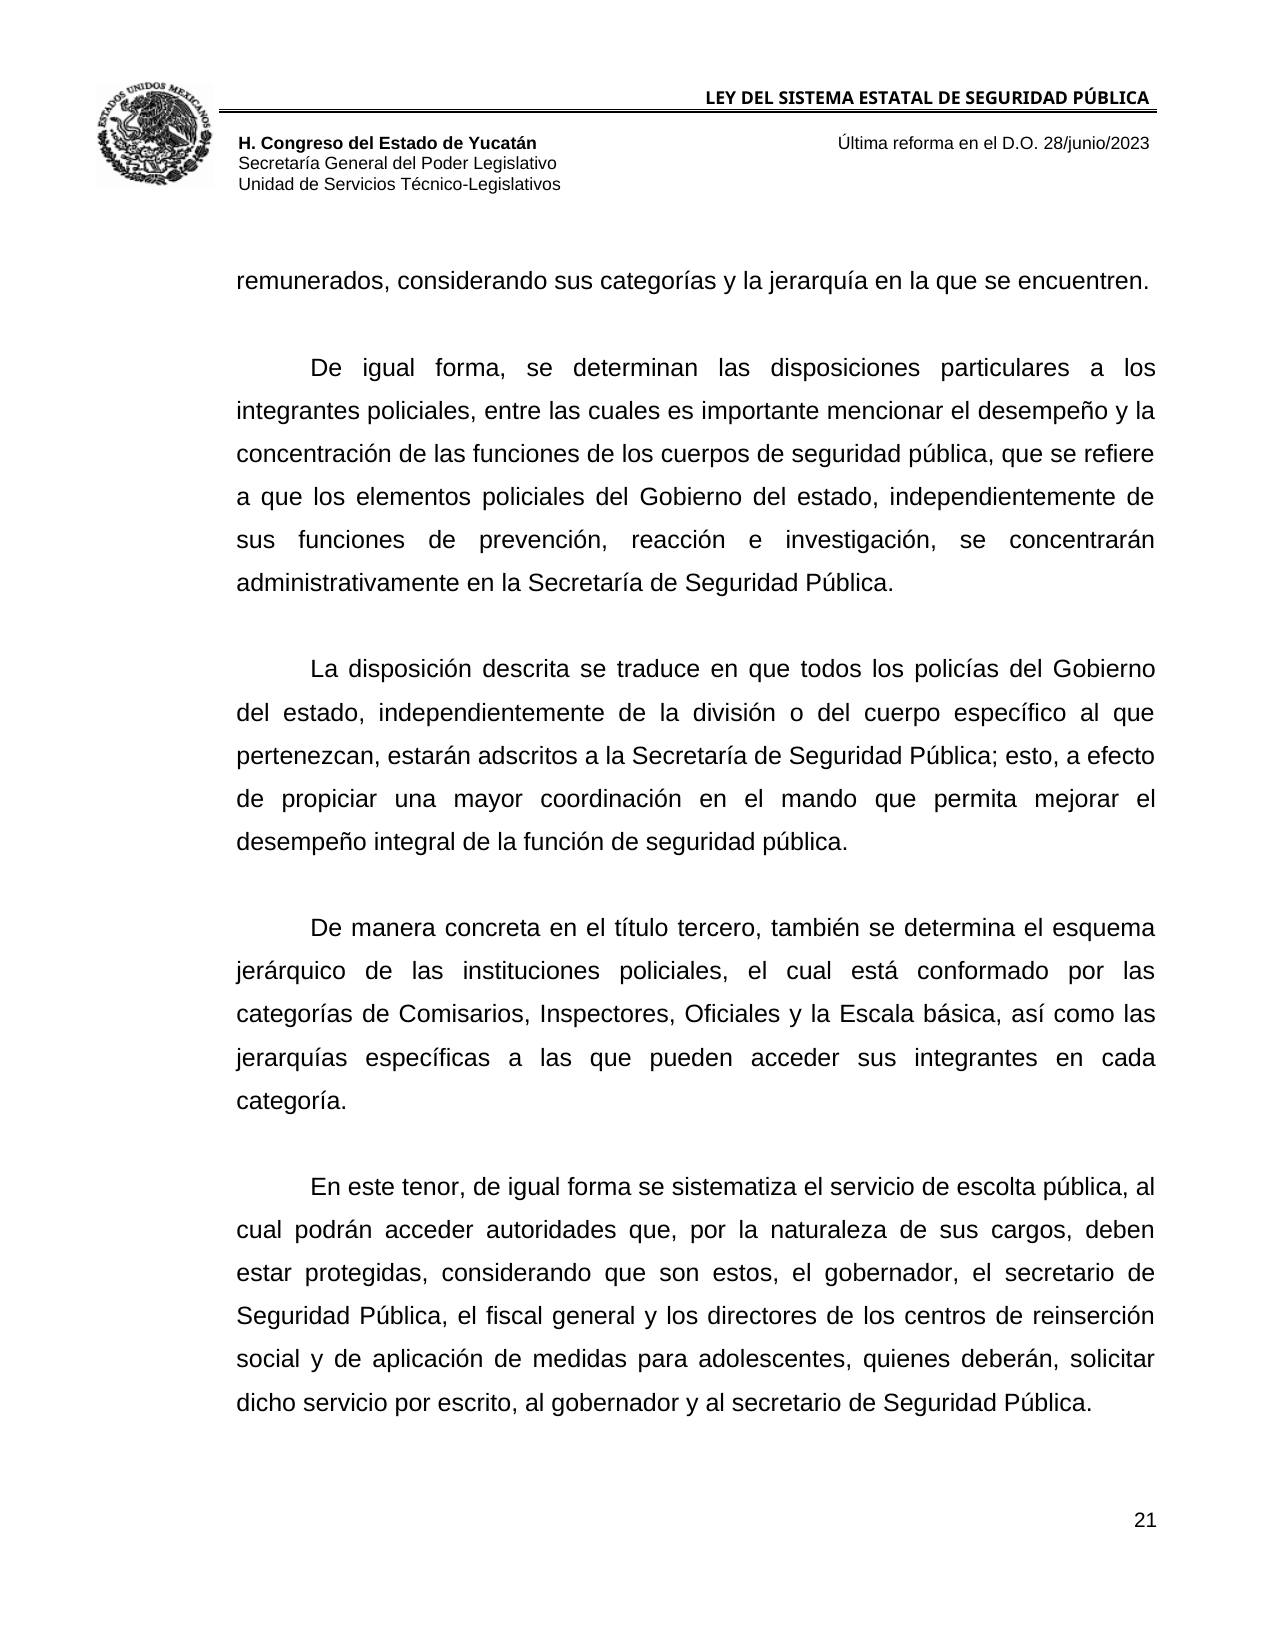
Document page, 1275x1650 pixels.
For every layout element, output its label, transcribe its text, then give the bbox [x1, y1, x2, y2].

text La disposición descrita se traduce en que todos los policías del Gobierno del estado, independientemente de la división o del cuerpo específico al que pertenezcan, estarán adscritos a la Secretaría de Seguridad Pública; esto, a efecto de propiciar una mayor coordinación en el mando que permita mejorar el desempeño integral de la función de seguridad pública. [236, 654, 1157, 856]
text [236, 266, 1157, 295]
text De igual forma, se determinan las disposiciones particulares a los integrantes policiales, entre las cuales es importante mencionar el desempeño y la concentración de las funciones de los cuerpos de seguridad pública, que se refiere a que los elementos policiales del Gobierno del estado, independientemente de sus funciones de prevención, reacción e investigación, se concentrarán administrativamente en la Secretaría de Seguridad Pública. [236, 353, 1157, 597]
text En este tenor, de igual forma se sistematiza el servicio de escolta pública, al cual podrán acceder autoridades que, por la naturaleza de sus cargos, deben estar protegidas, considerando que son estos, el gobernador, el secretario de Seguridad Pública, el fiscal general y los directores de los centros de reinserción social y de aplicación de medidas para adolescentes, quienes deberán, solicitar dicho servicio por escrito, al gobernador y al secretario de Seguridad Pública. [236, 1172, 1157, 1416]
text De manera concreta en el título tercero, también se determina el esquema jerárquico de las instituciones policiales, el cual está conformado por las categorías de Comisarios, Inspectores, Oficiales y la Escala básica, así como las jerarquías específicas a las que pueden acceder sus integrantes en cada categoría. [236, 913, 1157, 1114]
